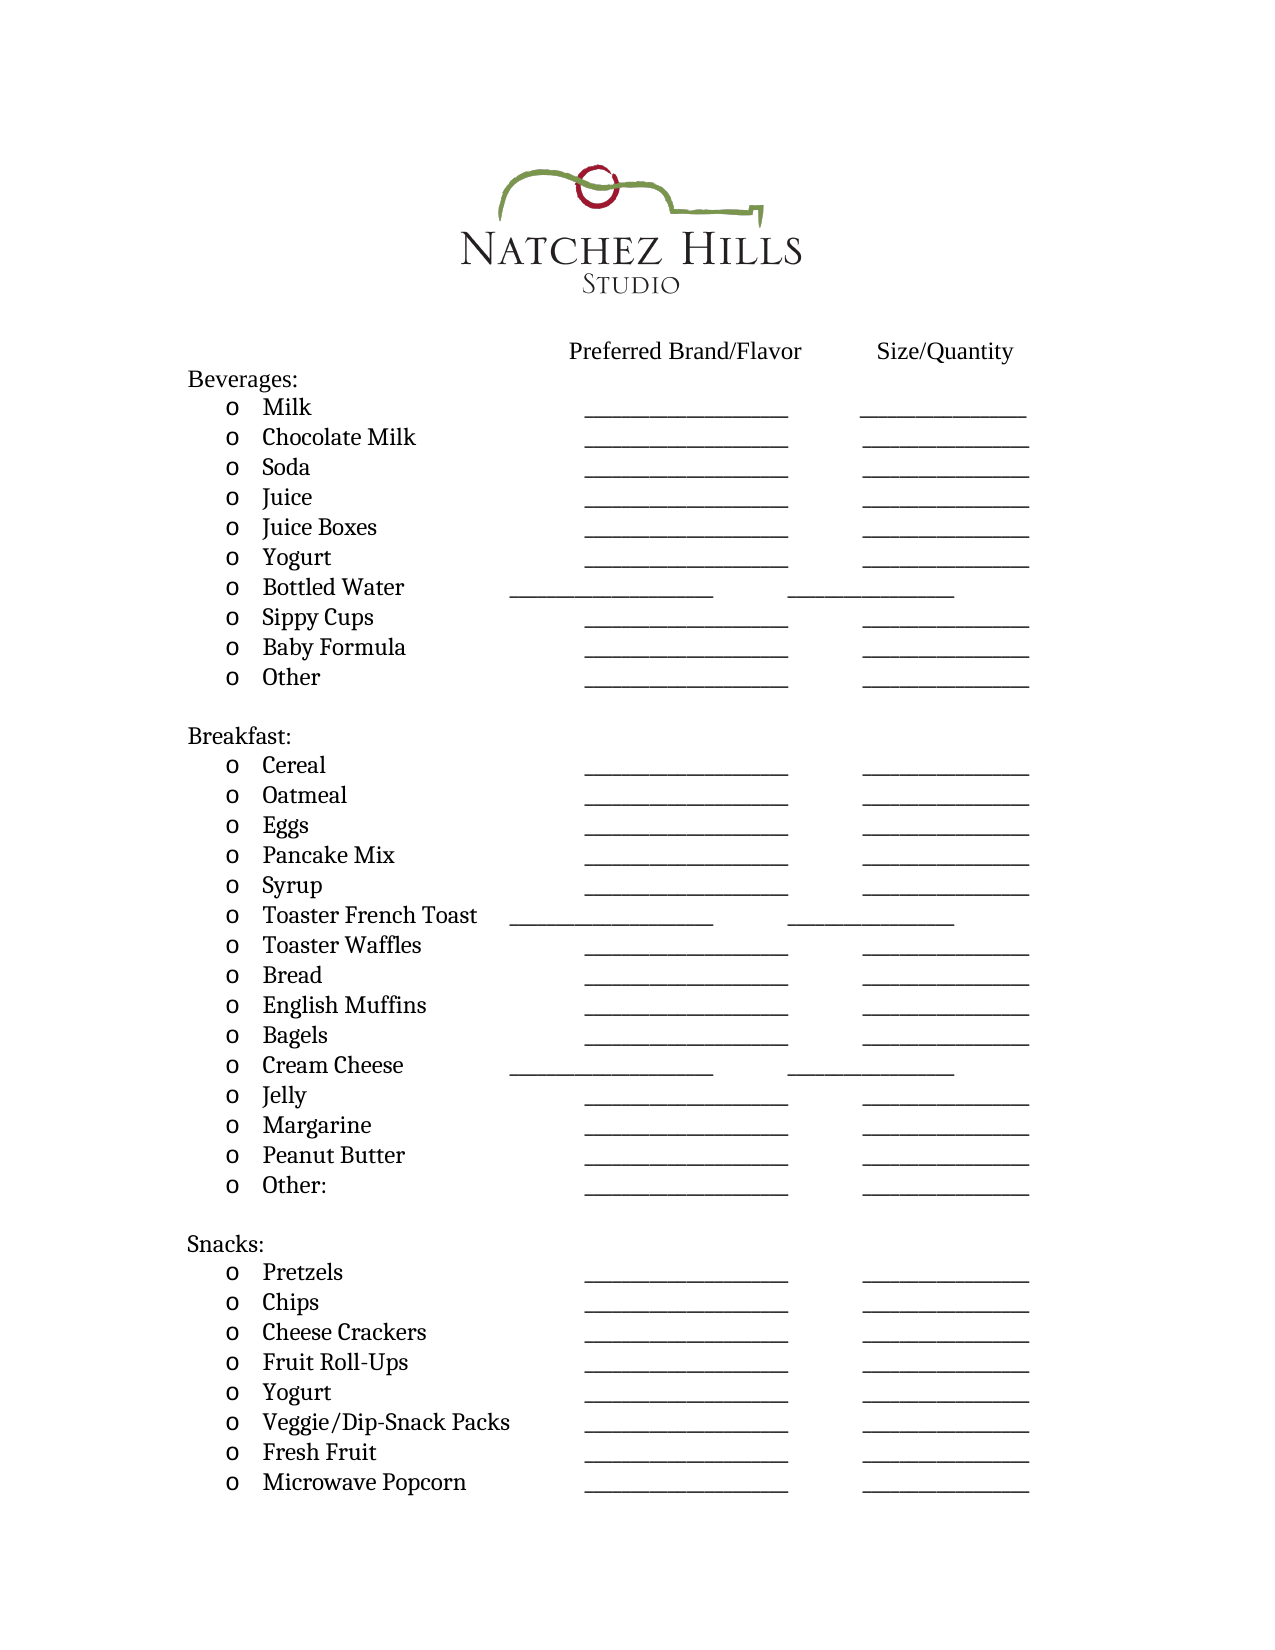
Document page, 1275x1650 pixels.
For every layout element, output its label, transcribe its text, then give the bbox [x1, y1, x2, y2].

list Cream Cheese ______________________ __________________ [225, 1051, 1087, 1081]
list Fresh Fruit ______________________ __________________ [225, 1438, 1087, 1468]
list Toaster Waffles ______________________ __________________ [225, 931, 1087, 961]
list Sippy Cups ______________________ __________________ [225, 603, 1087, 633]
list Syrup ______________________ __________________ [225, 871, 1087, 901]
text Breakfast: [187, 722, 1087, 751]
list Pretzels ______________________ __________________ [225, 1258, 1087, 1288]
list English Muffins ______________________ __________________ [225, 991, 1087, 1021]
list Microwave Popcorn ______________________ __________________ [225, 1468, 1087, 1498]
text Preferred Brand/Flavor Size/Quantity [187, 336, 1087, 364]
list Peanut Butter ______________________ __________________ [225, 1141, 1087, 1171]
list Bagels ______________________ __________________ [225, 1021, 1087, 1051]
list Soda ______________________ __________________ [225, 453, 1087, 483]
list Veggie/Dip-Snack Packs ______________________ __________________ [225, 1408, 1087, 1438]
list Bread ______________________ __________________ [225, 961, 1087, 991]
list Juice Boxes ______________________ __________________ [225, 513, 1087, 543]
list Pancake Mix ______________________ __________________ [225, 841, 1087, 871]
list Cheese Crackers ______________________ __________________ [225, 1318, 1087, 1348]
text Snacks: [187, 1229, 1087, 1258]
list Chips ______________________ __________________ [225, 1288, 1087, 1318]
list Yogurt ______________________ __________________ [225, 543, 1087, 573]
list Eggs ______________________ __________________ [225, 811, 1087, 841]
list Fruit Roll-Ups ______________________ __________________ [225, 1348, 1087, 1378]
list Cereal ______________________ __________________ [225, 751, 1087, 781]
list Margarine ______________________ __________________ [225, 1111, 1087, 1141]
list Bottled Water ______________________ __________________ [225, 573, 1087, 603]
list Milk ______________________ __________________ [225, 393, 1087, 423]
text Beverages: [187, 364, 1087, 393]
list Jelly ______________________ __________________ [225, 1081, 1087, 1111]
list Toaster French Toast ______________________ __________________ [225, 901, 1087, 931]
list Other ______________________ __________________ [225, 663, 1087, 693]
list Oatmeal ______________________ __________________ [225, 781, 1087, 811]
list Baby Formula ______________________ __________________ [225, 633, 1087, 663]
list Other: ______________________ __________________ [225, 1171, 1087, 1201]
list Yogurt ______________________ __________________ [225, 1378, 1087, 1408]
list Chocolate Milk ______________________ __________________ [225, 423, 1087, 453]
list Juice ______________________ __________________ [225, 483, 1087, 513]
